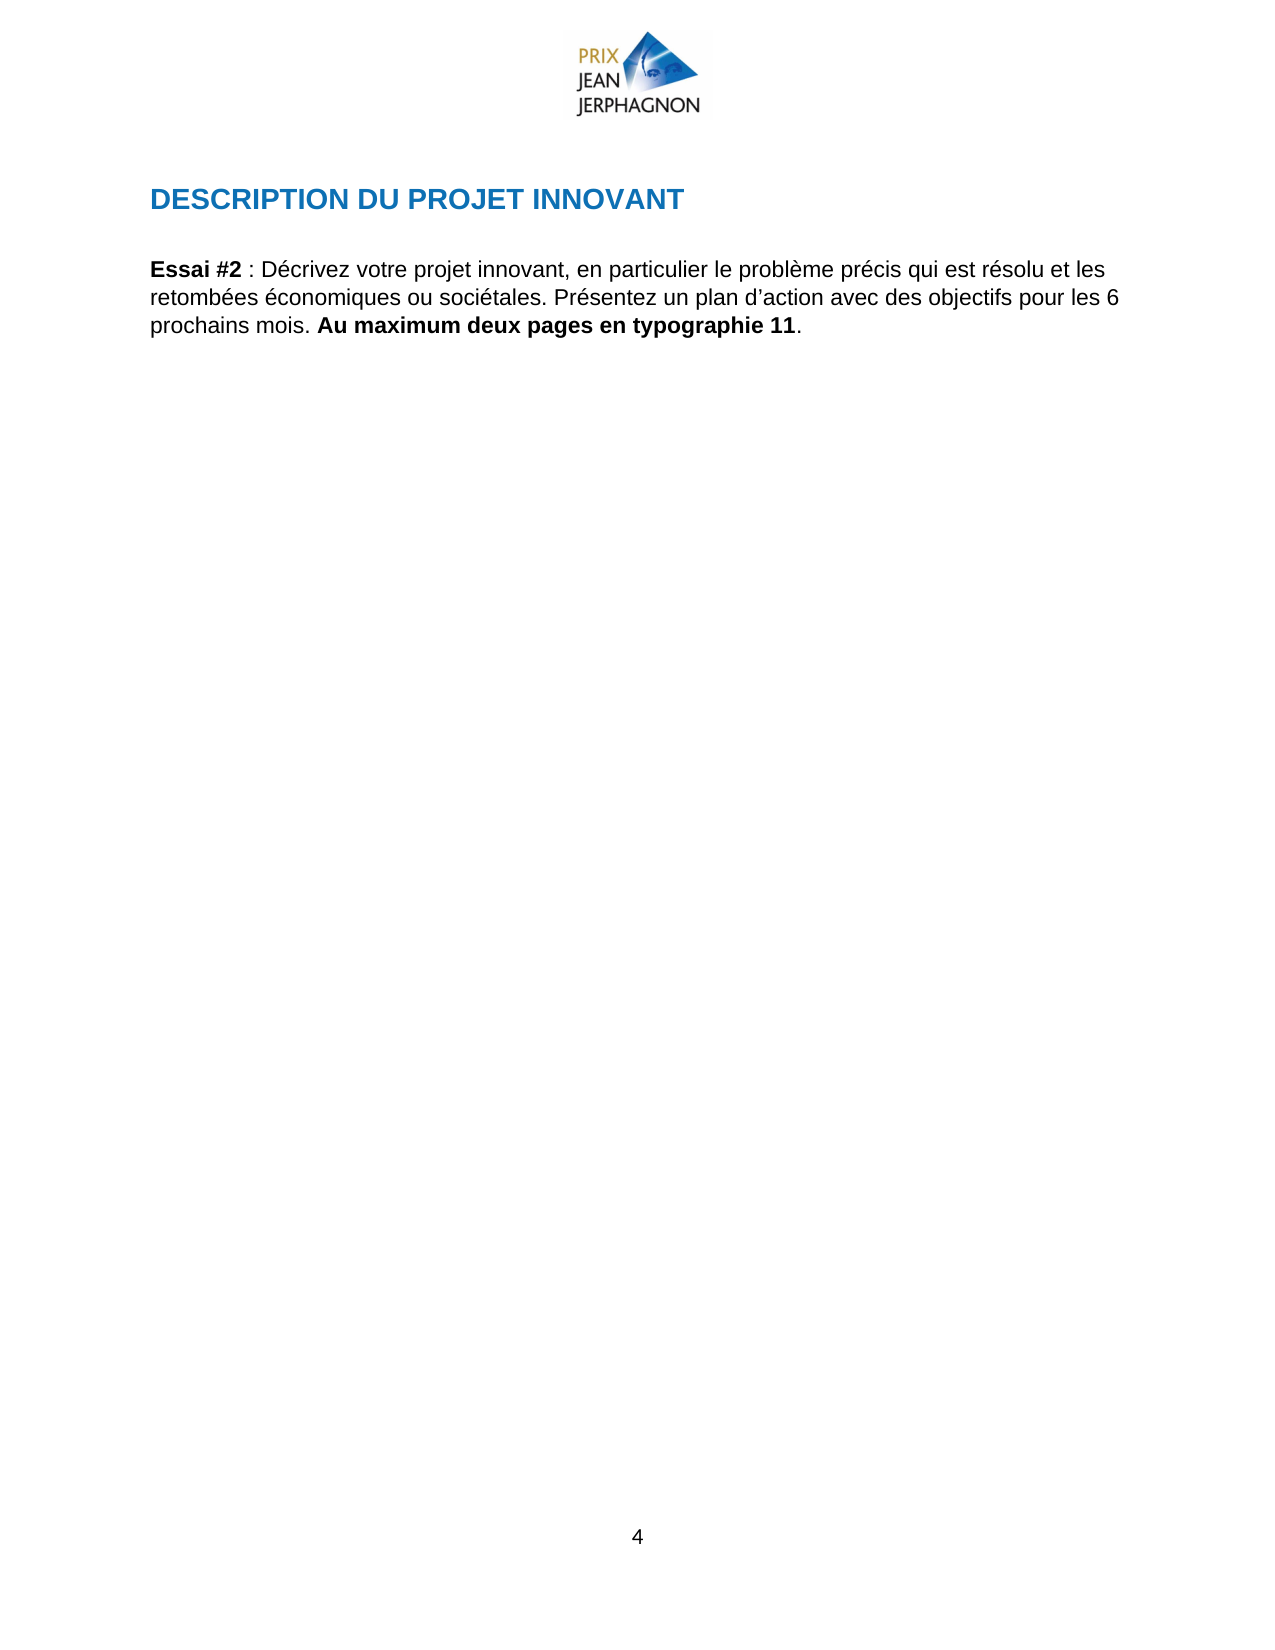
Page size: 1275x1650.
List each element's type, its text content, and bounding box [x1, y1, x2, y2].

text DESCRIPTION DU PROJET INNOVANT [150, 182, 1125, 216]
picture [562, 30, 713, 120]
text Essai #2 : Décrivez votre projet innovant, en particulier le problème précis qui est résolu et les retombées économiques ou sociétales. Présentez un plan d’action avec des objectifs pour les 6 prochains mois. Au maximum deux pages en typographie 11. [150, 256, 1125, 339]
